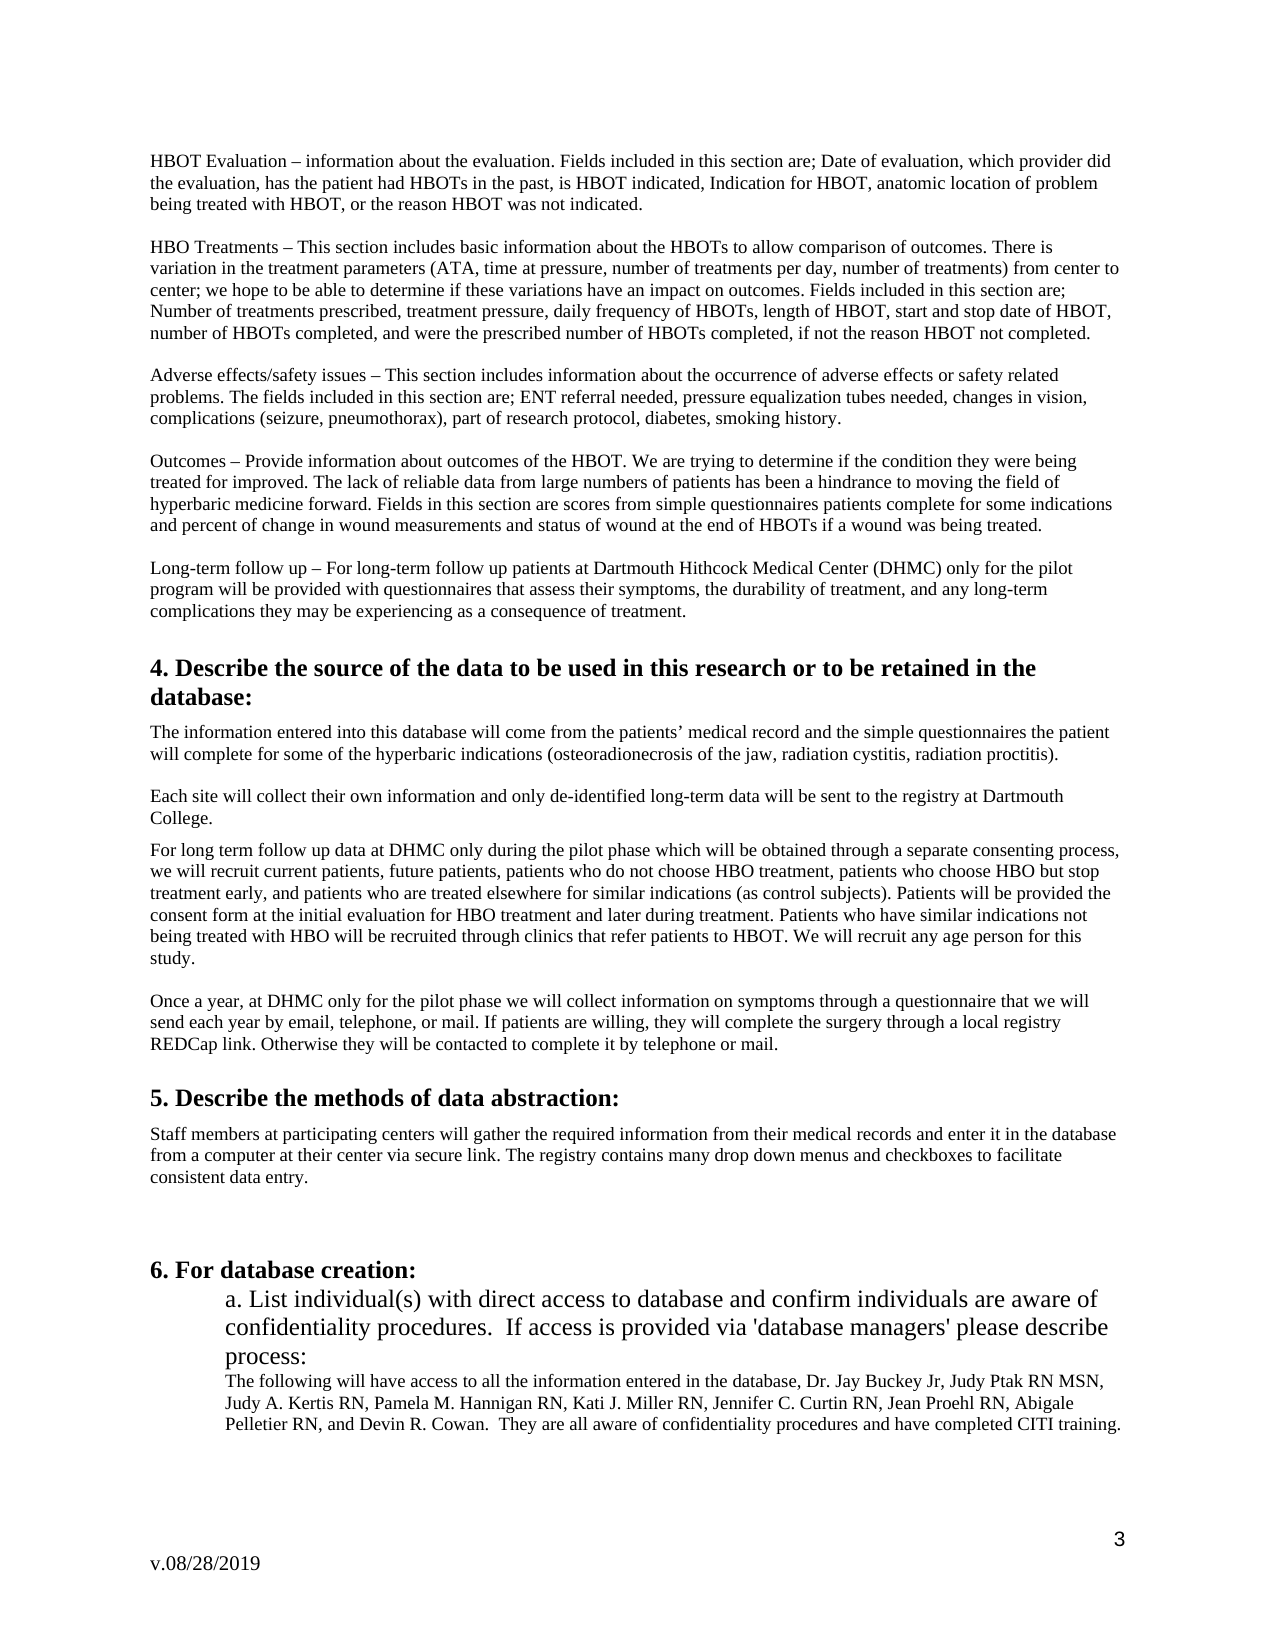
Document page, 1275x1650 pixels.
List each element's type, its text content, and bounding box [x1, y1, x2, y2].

text Outcomes – Provide information about outcomes of the HBOT. We are trying to determine if the condition they were being treated for improved. The lack of reliable data from large numbers of patients has been a hindrance to moving the field of hyperbaric medicine forward. Fields in this section are scores from simple questionnaires patients complete for some indications and percent of change in wound measurements and status of wound at the end of HBOTs if a wound was being treated. [150, 450, 1125, 536]
text Long-term follow up – For long-term follow up patients at Dartmouth Hithcock Medical Center (DHMC) only for the pilot program will be provided with questionnaires that assess their symptoms, the durability of treatment, and any long-term complications they may be experiencing as a consequence of treatment. [150, 557, 1125, 621]
text Each site will collect their own information and only de-identified long-term data will be sent to the registry at Dartmouth College. [150, 785, 1125, 828]
text HBOT Evaluation – information about the evaluation. Fields included in this section are; Date of evaluation, which provider did the evaluation, has the patient had HBOTs in the past, is HBOT indicated, Indication for HBOT, anatomic location of problem being treated with HBOT, or the reason HBOT was not indicated. [150, 150, 1125, 215]
text Adverse effects/safety issues – This section includes information about the occurrence of adverse effects or safety related problems. The fields included in this section are; ENT referral needed, pressure equalization tubes needed, changes in vision, complications (seizure, pneumothorax), part of research protocol, diabetes, smoking history. [150, 364, 1125, 429]
text Staff members at participating centers will gather the required information from their medical records and enter it in the database from a computer at their center via secure link. The registry contains many drop down menus and checkboxes to facilitate consistent data entry. [150, 1122, 1125, 1187]
text The following will have access to all the information entered in the database, Dr. Jay Buckey Jr, Judy Ptak RN MSN, Judy A. Kertis RN, Pamela M. Hannigan RN, Kati J. Miller RN, Jennifer C. Curtin RN, Jean Proehl RN, Abigale Pelletier RN, and Devin R. Cowan. They are all aware of confidentiality procedures and have completed CITI training. [225, 1370, 1125, 1435]
text a. List individual(s) with direct access to database and confirm individuals are aware of confidentiality procedures. If access is provided via 'database managers' please describe process: [225, 1284, 1125, 1370]
text 5. Describe the methods of data abstraction: [150, 1083, 1125, 1112]
text 6. For database creation: [150, 1255, 1125, 1284]
text For long term follow up data at DHMC only during the pilot phase which will be obtained through a separate consenting process, we will recruit current patients, future patients, patients who do not choose HBO treatment, patients who choose HBO but stop treatment early, and patients who are treated elsewhere for similar indications (as control subjects). Patients will be provided the consent form at the initial evaluation for HBO treatment and later during treatment. Patients who have similar indications not being treated with HBO will be recruited through clinics that refer patients to HBOT. We will recruit any age person for this study. [150, 839, 1125, 968]
text The information entered into this database will come from the patients’ medical record and the simple questionnaires the patient will complete for some of the hyperbaric indications (osteoradionecrosis of the jaw, radiation cystitis, radiation proctitis). [150, 721, 1125, 764]
text HBO Treatments – This section includes basic information about the HBOTs to allow comparison of outcomes. There is variation in the treatment parameters (ATA, time at pressure, number of treatments per day, number of treatments) from center to center; we hope to be able to determine if these variations have an impact on outcomes. Fields included in this section are; Number of treatments prescribed, treatment pressure, daily frequency of HBOTs, length of HBOT, start and stop date of HBOT, number of HBOTs completed, and were the prescribed number of HBOTs completed, if not the reason HBOT not completed. [150, 236, 1125, 343]
text 4. Describe the source of the data to be used in this research or to be retained in the database: [150, 653, 1125, 711]
text Once a year, at DHMC only for the pilot phase we will collect information on symptoms through a questionnaire that we will send each year by email, telephone, or mail. If patients are willing, they will complete the surgery through a local registry REDCap link. Otherwise they will be contacted to complete it by telephone or mail. [150, 990, 1125, 1054]
